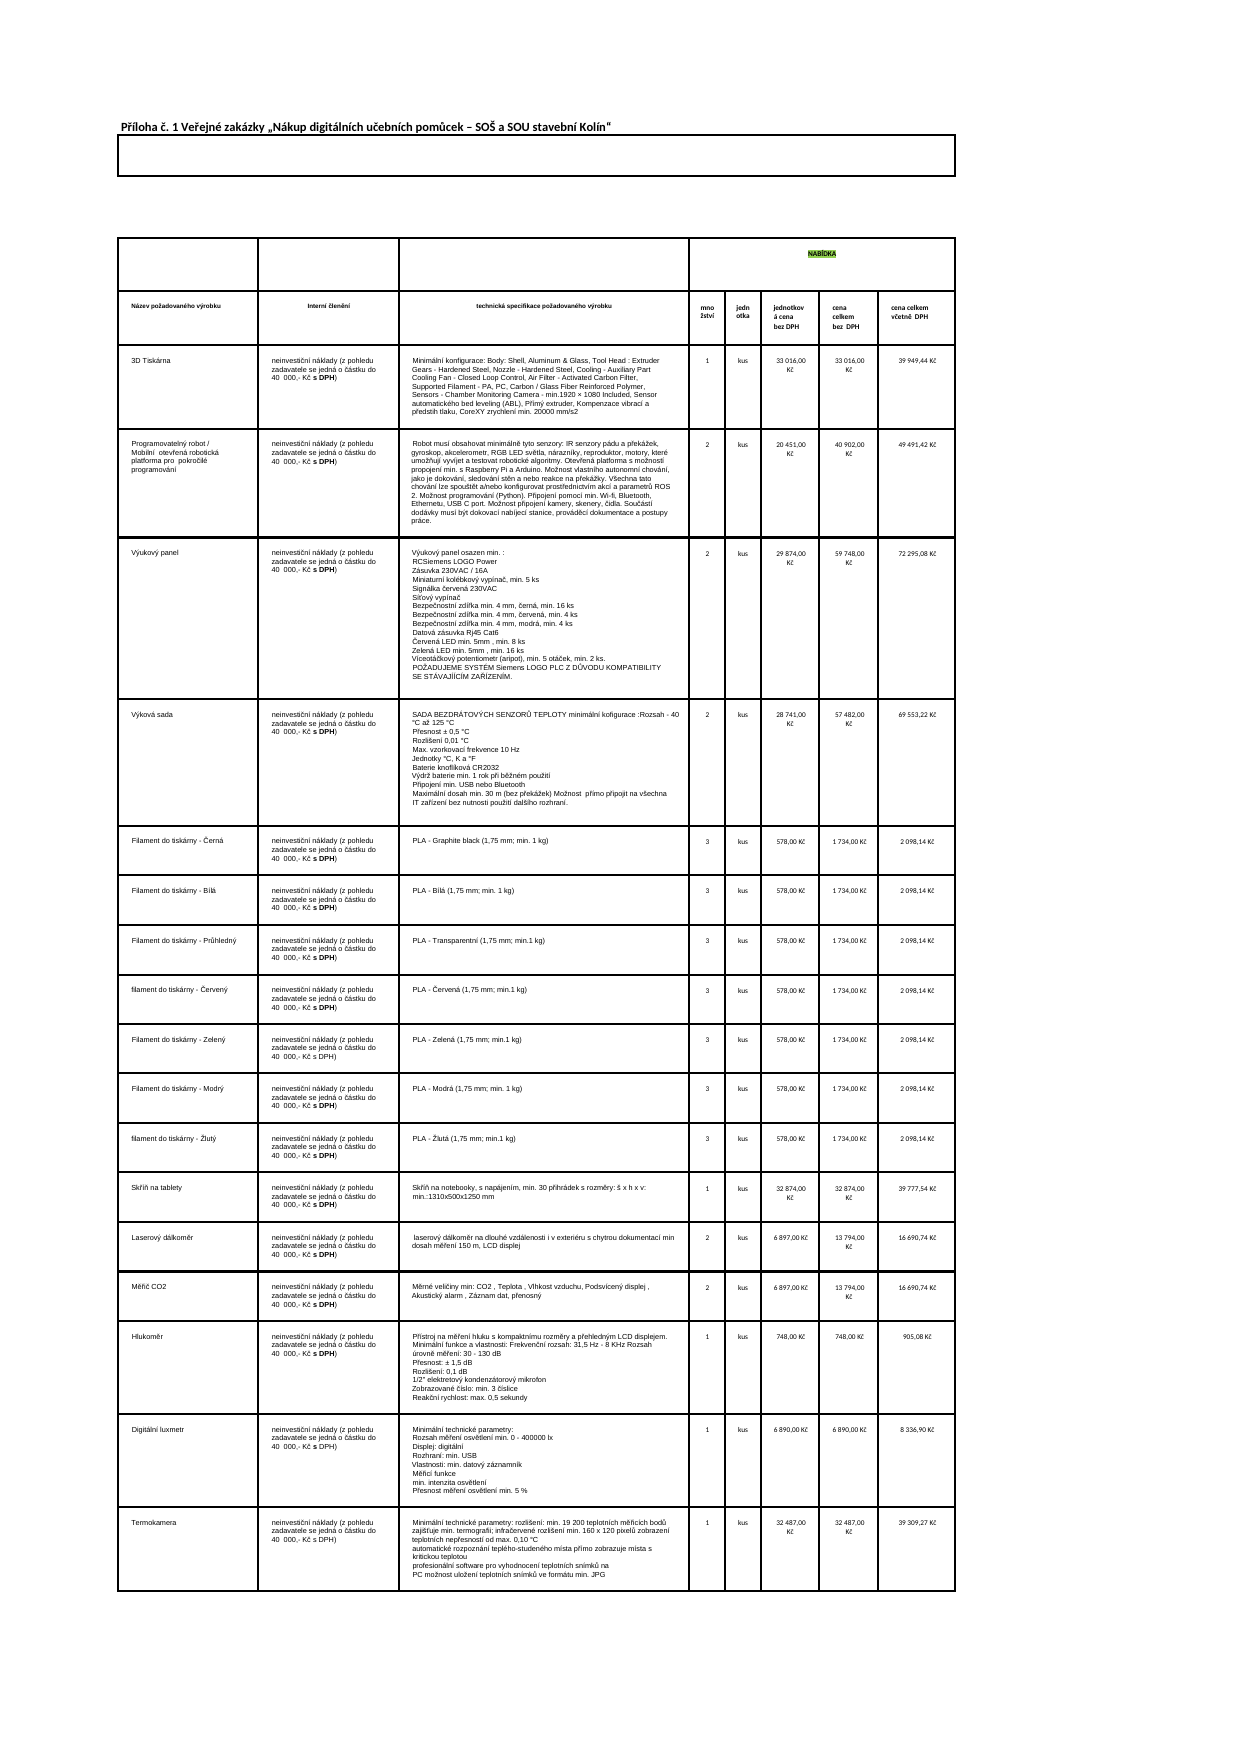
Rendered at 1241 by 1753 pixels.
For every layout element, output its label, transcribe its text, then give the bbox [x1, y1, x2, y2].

table_cell kus [726, 1074, 760, 1122]
table_cell 1 [690, 1508, 724, 1590]
table_cell 32 874,00 Kč [762, 1173, 818, 1221]
table_cell neinvestiční náklady (z pohledu zadavatele se jedná o částku do 40 000,- Kč s DPH) [259, 876, 398, 924]
text Příloha č. 1 Veřejné zakázky „Nákup digitálních učebních pomůcek – SOŠ a SOU stavební Kolín“ [121, 119, 954, 134]
table_cell 28 741,00 Kč [762, 700, 818, 825]
table_cell Hlukoměr [119, 1322, 257, 1413]
table_cell 578,00 Kč [762, 926, 818, 973]
table_cell 1 734,00 Kč [820, 1025, 877, 1072]
table_cell 6 890,00 Kč [820, 1415, 877, 1506]
table_cell 29 874,00 Kč [762, 539, 818, 698]
table_cell 2 [690, 1273, 724, 1320]
table_cell kus [726, 827, 760, 874]
table_cell 2 [690, 700, 724, 825]
table_cell 32 487,00 Kč [820, 1508, 877, 1590]
table_cell 578,00 Kč [762, 1074, 818, 1122]
table_cell 2 098,14 Kč [879, 876, 954, 924]
table_cell neinvestiční náklady (z pohledu zadavatele se jedná o částku do 40 000,- Kč s DPH) [259, 1415, 398, 1506]
table_cell 578,00 Kč [762, 827, 818, 874]
table_cell 578,00 Kč [762, 976, 818, 1023]
table_cell Skříň na notebooky, s napájením, min. 30 přihrádek s rozměry: š x h x v: min.:1310x500x1250 mm [400, 1173, 688, 1221]
table_cell 32 874,00 Kč [820, 1173, 877, 1221]
table_cell 3 [690, 976, 724, 1023]
table_header [259, 239, 398, 290]
table_cell 1 [690, 1322, 724, 1413]
table_cell 748,00 Kč [820, 1322, 877, 1413]
table_cell 72 295,08 Kč [879, 539, 954, 698]
table_cell množství [690, 292, 724, 344]
table_cell PLA - Graphite black (1,75 mm; min. 1 kg) [400, 827, 688, 874]
table_cell neinvestiční náklady (z pohledu zadavatele se jedná o částku do 40 000,- Kč s DPH) [259, 1025, 398, 1072]
table_cell jednotka [726, 292, 760, 344]
table_cell 2 [690, 539, 724, 698]
table_cell kus [726, 1223, 760, 1270]
table_cell 578,00 Kč [762, 1124, 818, 1171]
table_cell 3 [690, 926, 724, 973]
table_cell 1 [690, 1173, 724, 1221]
table_cell 905,08 Kč [879, 1322, 954, 1413]
table_cell kus [726, 976, 760, 1023]
table_cell 33 016,00 Kč [762, 346, 818, 427]
table_cell kus [726, 1124, 760, 1171]
table_cell Filament do tiskárny - Průhledný [119, 926, 257, 973]
table_cell 39 949,44 Kč [879, 346, 954, 427]
table_cell 8 336,90 Kč [879, 1415, 954, 1506]
table_cell 2 098,14 Kč [879, 1025, 954, 1072]
table_cell Název požadovaného výrobku [119, 292, 257, 344]
table_cell 33 016,00 Kč [820, 346, 877, 427]
table_cell 1 734,00 Kč [820, 827, 877, 874]
table_cell 2 098,14 Kč [879, 926, 954, 973]
table_cell neinvestiční náklady (z pohledu zadavatele se jedná o částku do 40 000,- Kč s DPH) [259, 1074, 398, 1122]
table_cell kus [726, 539, 760, 698]
table_cell 2 098,14 Kč [879, 1074, 954, 1122]
table_cell Měrné veličiny min: CO2 , Teplota , Vlhkost vzduchu, Podsvícený displej , Akustický alarm , Záznam dat, přenosný [400, 1273, 688, 1320]
table_cell 16 690,74 Kč [879, 1223, 954, 1270]
table_cell kus [726, 926, 760, 973]
table_cell 57 482,00 Kč [820, 700, 877, 825]
table_cell 32 487,00 Kč [762, 1508, 818, 1590]
table_cell Filament do tiskárny - Zelený [119, 1025, 257, 1072]
table_cell 6 890,00 Kč [762, 1415, 818, 1506]
table_cell 39 777,54 Kč [879, 1173, 954, 1221]
table_cell kus [726, 700, 760, 825]
table_cell PLA - Zelená (1,75 mm; min.1 kg) [400, 1025, 688, 1072]
table_header [119, 136, 954, 174]
table_cell 39 309,27 Kč [879, 1508, 954, 1590]
table_cell kus [726, 1173, 760, 1221]
table_cell PLA - Žlutá (1,75 mm; min.1 kg) [400, 1124, 688, 1171]
table_cell 2 098,14 Kč [879, 976, 954, 1023]
table_cell neinvestiční náklady (z pohledu zadavatele se jedná o částku do 40 000,- Kč s DPH) [259, 700, 398, 825]
table_cell neinvestiční náklady (z pohledu zadavatele se jedná o částku do 40 000,- Kč s DPH) [259, 976, 398, 1023]
table_cell kus [726, 1415, 760, 1506]
table_cell Termokamera [119, 1508, 257, 1590]
table_cell 2 [690, 1223, 724, 1270]
table_cell 16 690,74 Kč [879, 1273, 954, 1320]
table_cell neinvestiční náklady (z pohledu zadavatele se jedná o částku do 40 000,- Kč s DPH) [259, 1124, 398, 1171]
table_cell technická specifikace požadovaného výrobku [400, 292, 688, 344]
table_cell 1 [690, 1415, 724, 1506]
table_cell 2 098,14 Kč [879, 827, 954, 874]
table_cell 69 553,22 Kč [879, 700, 954, 825]
table_cell 578,00 Kč [762, 1025, 818, 1072]
table_cell Výukový panel [119, 539, 257, 698]
table_cell 3 [690, 1124, 724, 1171]
table_cell filament do tiskárny - Žlutý [119, 1124, 257, 1171]
table_cell 40 902,00 Kč [820, 430, 877, 536]
table_cell kus [726, 1273, 760, 1320]
table_cell PLA - Modrá (1,75 mm; min. 1 kg) [400, 1074, 688, 1122]
table_cell PLA - Bílá (1,75 mm; min. 1 kg) [400, 876, 688, 924]
table_cell jednotková cena bez DPH [762, 292, 818, 344]
table_cell 748,00 Kč [762, 1322, 818, 1413]
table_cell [259, 1508, 398, 1590]
table_cell Filament do tiskárny - Bílá [119, 876, 257, 924]
table_cell 3 [690, 876, 724, 924]
table_cell neinvestiční náklady (z pohledu zadavatele se jedná o částku do 40 000,- Kč s DPH) [259, 827, 398, 874]
table_cell neinvestiční náklady (z pohledu zadavatele se jedná o částku do 40 000,- Kč s DPH) [259, 1223, 398, 1270]
table_cell cena celkem bez DPH [820, 292, 877, 344]
table_cell PLA - Červená (1,75 mm; min.1 kg) [400, 976, 688, 1023]
table_cell 20 451,00 Kč [762, 430, 818, 536]
table_cell Digitální luxmetr [119, 1415, 257, 1506]
table_cell Interní členění [259, 292, 398, 344]
table_cell 1 734,00 Kč [820, 1124, 877, 1171]
table_cell 2 [690, 430, 724, 536]
table_cell 3 [690, 827, 724, 874]
table_cell neinvestiční náklady (z pohledu zadavatele se jedná o částku do 40 000,- Kč s DPH) [259, 1273, 398, 1320]
table_cell cena celkem včetně DPH [879, 292, 954, 344]
table_header [400, 239, 688, 290]
table_cell Filament do tiskárny - Modrý [119, 1074, 257, 1122]
table_cell laserový dálkoměr na dlouhé vzdálenosti i v exteriéru s chytrou dokumentací min dosah měření 150 m, LCD displej [400, 1223, 688, 1270]
table_cell neinvestiční náklady (z pohledu zadavatele se jedná o částku do 40 000,- Kč s DPH) [259, 430, 398, 536]
table_header [119, 239, 257, 290]
table_cell 3 [690, 1074, 724, 1122]
table_cell neinvestiční náklady (z pohledu zadavatele se jedná o částku do 40 000,- Kč s DPH) [259, 926, 398, 973]
table_cell Výková sada [119, 700, 257, 825]
table_cell 59 748,00 Kč [820, 539, 877, 698]
table_cell 3D Tiskárna [119, 346, 257, 427]
table_cell 578,00 Kč [762, 876, 818, 924]
table_cell Přístroj na měření hluku s kompaktnímu rozměry a přehledným LCD displejem. Minimální funkce a vlastnosti: Frekvenční rozsah: 31,5 Hz - 8 KHz Rozsah úrovně měření: 30 - 130 dB Přesnost: ± 1,5 dB Rozlišení: 0,1 dB 1/2" elektretový kondenzátorový mikrofon Zobrazované číslo: min. 3 číslice Reakční rychlost: max. 0,5 sekundy [400, 1322, 688, 1413]
table_cell Laserový dálkoměr [119, 1223, 257, 1270]
table_cell 1 [690, 346, 724, 427]
table_cell neinvestiční náklady (z pohledu zadavatele se jedná o částku do 40 000,- Kč s DPH) [259, 539, 398, 698]
table_cell kus [726, 1322, 760, 1413]
table_cell neinvestiční náklady (z pohledu zadavatele se jedná o částku do 40 000,- Kč s DPH) [259, 1322, 398, 1413]
table_cell filament do tiskárny - Červený [119, 976, 257, 1023]
table_cell Programovatelný robot / Mobilní otevřená robotická platforma pro pokročilé programování [119, 430, 257, 536]
table_cell Měřič CO2 [119, 1273, 257, 1320]
table_cell neinvestiční náklady (z pohledu zadavatele se jedná o částku do 40 000,- Kč s DPH) [259, 1173, 398, 1221]
table_cell kus [726, 430, 760, 536]
table_cell 6 897,00 Kč [762, 1273, 818, 1320]
table_cell SADA BEZDRÁTOVÝCH SENZORŮ TEPLOTY minimální kofigurace :Rozsah - 40 °C až 125 °C Přesnost ± 0,5 °C Rozlišení 0,01 °C Max. vzorkovací frekvence 10 Hz Jednotky °C, K a °F Baterie knoflíková CR2032 Výdrž baterie min. 1 rok při běžném použití Připojení min. USB nebo Bluetooth Maximální dosah min. 30 m (bez překážek) Možnost přímo připojit na všechna IT zařízení bez nutnosti použití dalšího rozhraní. [400, 700, 688, 825]
table_cell 13 794,00 Kč [820, 1273, 877, 1320]
table_cell 1 734,00 Kč [820, 876, 877, 924]
table_cell 2 098,14 Kč [879, 1124, 954, 1171]
table_cell neinvestiční náklady (z pohledu zadavatele se jedná o částku do 40 000,- Kč s DPH) [259, 346, 398, 427]
table_cell 1 734,00 Kč [820, 926, 877, 973]
table_cell 13 794,00 Kč [820, 1223, 877, 1270]
table_cell Výukový panel osazen min. : RCSiemens LOGO Power Zásuvka 230VAC / 16A Miniaturní kolébkový vypínač, min. 5 ks Signálka červená 230VAC Síťový vypínač Bezpečnostní zdířka min. 4 mm, černá, min. 16 ks Bezpečnostní zdířka min. 4 mm, červená, min. 4 ks Bezpečnostní zdířka min. 4 mm, modrá, min. 4 ks Datová zásuvka Rj45 Cat6 Červená LED min. 5mm , min. 8 ks Zelená LED min. 5mm , min. 16 ks Víceotáčkový potentiometr (aripot), min. 5 otáček, min. 2 ks. POŽADUJEME SYSTÉM Siemens LOGO PLC Z DŮVODU KOMPATIBILITY SE STÁVAJÍÍCÍM ZAŘÍZENÍM. [400, 539, 688, 698]
table_header NABÍDKA [690, 239, 954, 290]
table_cell 1 734,00 Kč [820, 1074, 877, 1122]
table_cell 1 734,00 Kč [820, 976, 877, 1023]
table_cell Filament do tiskárny - Černá [119, 827, 257, 874]
table_cell 49 491,42 Kč [879, 430, 954, 536]
table_cell Minimální technické parametry: Rozsah měření osvětlení min. 0 - 400000 lx Displej: digitální Rozhraní: min. USB Vlastnosti: min. datový záznamník Měřicí funkce min. intenzita osvětlení Přesnost měření osvětlení min. 5 % [400, 1415, 688, 1506]
table_cell kus [726, 1508, 760, 1590]
table_cell Skříň na tablety [119, 1173, 257, 1221]
table_cell kus [726, 346, 760, 427]
table_cell kus [726, 1025, 760, 1072]
table_cell 6 897,00 Kč [762, 1223, 818, 1270]
table_cell 3 [690, 1025, 724, 1072]
table_cell kus [726, 876, 760, 924]
table_cell PLA - Transparentní (1,75 mm; min.1 kg) [400, 926, 688, 973]
